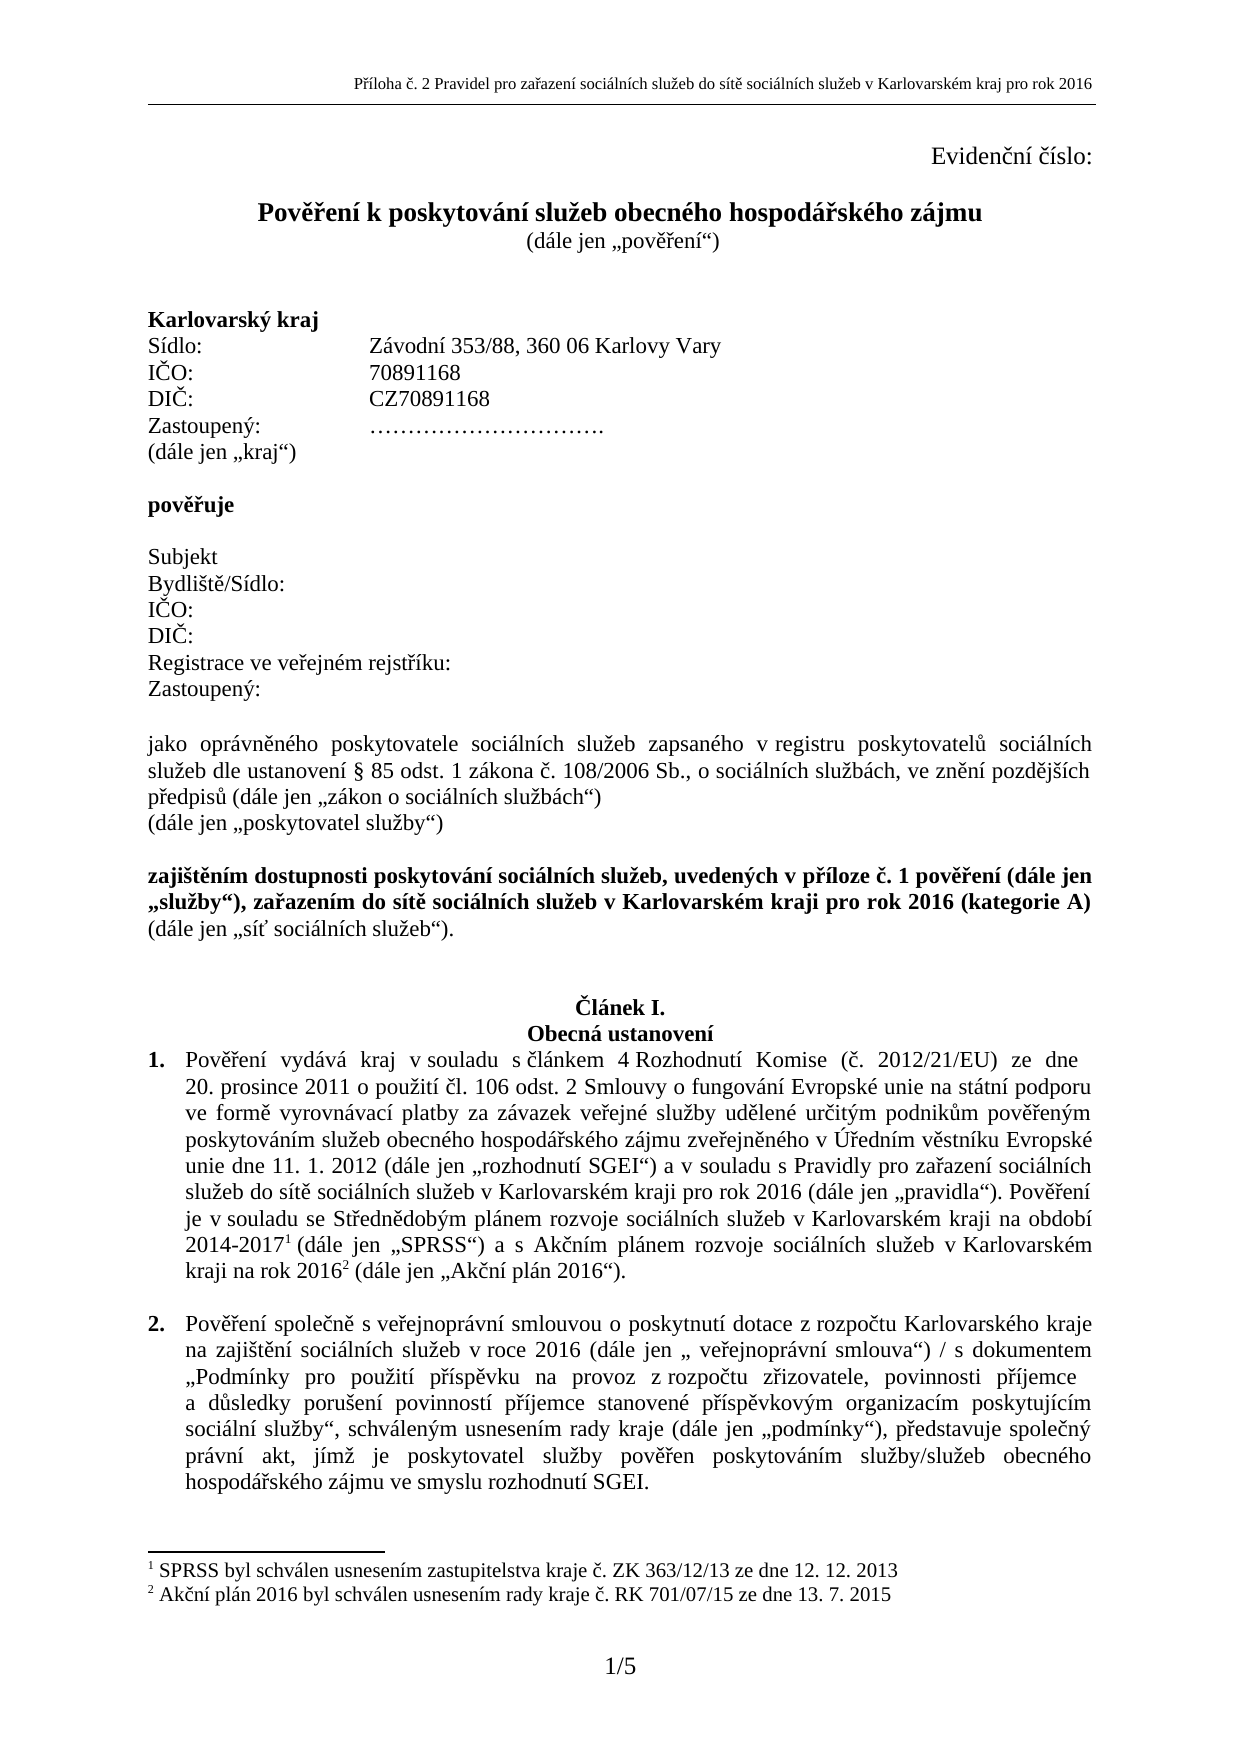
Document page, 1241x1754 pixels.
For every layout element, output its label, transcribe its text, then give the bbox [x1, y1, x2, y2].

text Obecná ustanovení [148, 1020, 1092, 1047]
text (dále jen „pověření“) [148, 227, 1092, 253]
text pověřuje [148, 491, 1092, 517]
text (dále jen „poskytovatel služby“) [148, 809, 1092, 836]
text Článek I. [148, 994, 1092, 1020]
list Pověření společně s veřejnoprávní smlouvou o poskytnutí dotace z rozpočtu Karlovarského kraje na zajištění sociálních služeb v roce 2016 (dále jen „ veřejnoprávní smlouva“) / s dokumentem „Podmínky pro použití příspěvku na provoz z rozpočtu zřizovatele, povinnosti příjemce a důsledky porušení povinností příjemce stanovené příspěvkovým organizacím poskytujícím sociální služby“, schváleným usnesením rady kraje (dále jen „podmínky“), představuje společný právní akt, jímž je poskytovatel služby pověřen poskytováním služby/služeb obecného hospodářského zájmu ve smyslu rozhodnutí SGEI. [148, 1310, 1092, 1494]
text Zastoupený: [148, 675, 1092, 702]
text Subjekt [148, 543, 1092, 570]
text Karlovarský kraj [148, 306, 1092, 333]
text Bydliště/Sídlo: [148, 570, 1092, 596]
text DIČ: CZ70891168 [148, 385, 1092, 412]
text Pověření k poskytování služeb obecného hospodářského zájmu [148, 196, 1092, 227]
list Pověření vydává kraj v souladu s článkem 4 Rozhodnutí Komise (č. 2012/21/EU) ze dne 20. prosince 2011 o použití čl. 106 odst. 2 Smlouvy o fungování Evropské unie na státní podporu ve formě vyrovnávací platby za závazek veřejné služby udělené určitým podnikům pověřeným poskytováním služeb obecného hospodářského zájmu zveřejněného v Úředním věstníku Evropské unie dne 11. 1. 2012 (dále jen „rozhodnutí SGEI“) a v souladu s Pravidly pro zařazení sociálních služeb do sítě sociálních služeb v Karlovarském kraji pro rok 2016 (dále jen „pravidla“). Pověření je v souladu se Střednědobým plánem rozvoje sociálních služeb v Karlovarském kraji na období 2014-2017 (dále jen „SPRSS“) a s Akčním plánem rozvoje sociálních služeb v Karlovarském kraji na rok 2016 (dále jen „Akční plán 2016“). [148, 1047, 1092, 1284]
text Zastoupený: …………………………. [148, 412, 1092, 438]
text DIČ: [148, 622, 1092, 649]
text IČO: [148, 596, 1092, 622]
text (dále jen „kraj“) [148, 438, 1092, 464]
text zajištěním dostupnosti poskytování sociálních služeb, uvedených v příloze č. 1 pověření (dále jen „služby“), zařazením do sítě sociálních služeb v Karlovarském kraji pro rok 2016 (kategorie A) (dále jen „síť sociálních služeb“). [148, 862, 1092, 941]
text Sídlo: Závodní 353/88, 360 06 Karlovy Vary [148, 333, 1092, 359]
text Registrace ve veřejném rejstříku: [148, 649, 1092, 675]
text IČO: 70891168 [148, 359, 1092, 385]
text jako oprávněného poskytovatele sociálních služeb zapsaného v registru poskytovatelů sociálních služeb dle ustanovení § 85 odst. 1 zákona č. 108/2006 Sb., o sociálních službách, ve znění pozdějších předpisů (dále jen „zákon o sociálních službách“) [148, 730, 1092, 809]
